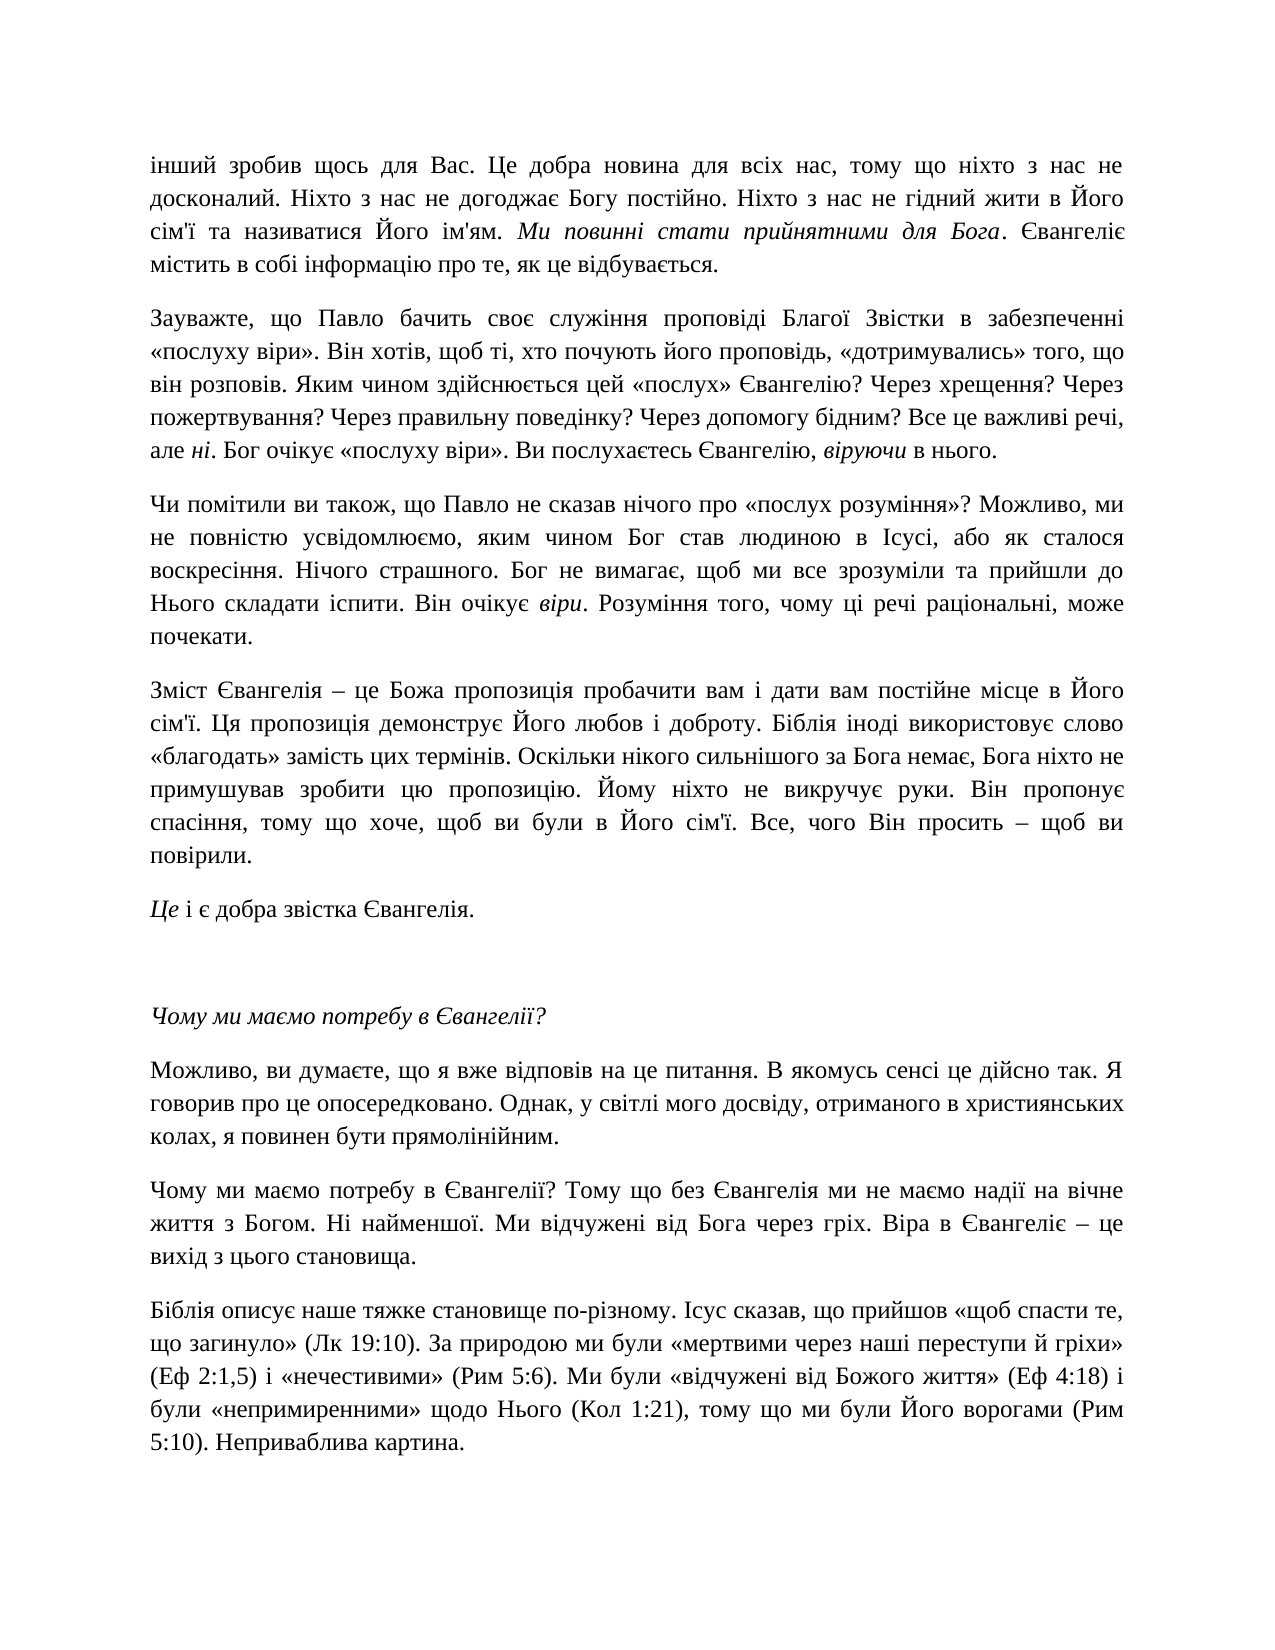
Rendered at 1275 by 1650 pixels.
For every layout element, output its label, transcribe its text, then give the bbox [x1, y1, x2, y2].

text Чи помітили ви також, що Павло не сказав нічого про «послух розуміння»? Можливо, ми не повністю усвідомлюємо, яким чином Бог став людиною в Ісусі, або як сталося воскресіння. Нічого страшного. Бог не вимагає, щоб ми все зрозуміли та прийшли до Нього складати іспити. Він очікує віри. Розуміння того, чому ці речі раціональні, може почекати. [150, 489, 1125, 650]
text Можливо, ви думаєте, що я вже відповів на це питання. В якомусь сенсі це дійсно так. Я говорив про це опосередковано. Однак, у світлі мого досвіду, отриманого в християнських колах, я повинен бути прямолінійним. [150, 1055, 1125, 1150]
text Біблія описує наше тяжке становище по-різному. Ісус сказав, що прийшов «щоб спасти те, що загинуло» (Лк 19:10). За природою ми були «мертвими через наші переступи й гріхи» (Еф 2:1,5) і «нечестивими» (Рим 5:6). Ми були «відчужені від Божого життя» (Еф 4:18) і були «непримиренними» щодо Нього (Кол 1:21), тому що ми були Його ворогами (Рим 5:10). Неприваблива картина. [150, 1295, 1125, 1456]
text Це і є добра звістка Євангелія. [150, 894, 1125, 922]
text Зауважте, що Павло бачить своє служіння проповіді Благої Звістки в забезпеченні «послуху віри». Він хотів, щоб ті, хто почують його проповідь, «дотримувались» того, що він розповів. Яким чином здійснюється цей «послух» Євангелію? Через хрещення? Через пожертвування? Через правильну поведінку? Через допомогу бідним? Все це важливі речі, але ні. Бог очікує «послуху віри». Ви послухаєтесь Євангелію, віруючи в нього. [150, 303, 1125, 464]
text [150, 150, 1125, 278]
text Зміст Євангелія – це Божа пропозиція пробачити вам і дати вам постійне місце в Його сім'ї. Ця пропозиція демонструє Його любов і доброту. Біблія іноді використовує слово «благодать» замість цих термінів. Оскільки нікого сильнішого за Бога немає, Бога ніхто не примушував зробити цю пропозицію. Йому ніхто не викручує руки. Він пропонує спасіння, тому що хоче, щоб ви були в Його сім'ї. Все, чого Він просить – щоб ви повірили. [150, 675, 1125, 869]
text Чому ми маємо потребу в Євангелії? [150, 1001, 1125, 1030]
text Чому ми маємо потребу в Євангелії? Тому що без Євангелія ми не маємо надії на вічне життя з Богом. Ні найменшої. Ми відчужені від Бога через гріх. Віра в Євангеліє – це вихід з цього становища. [150, 1175, 1125, 1270]
